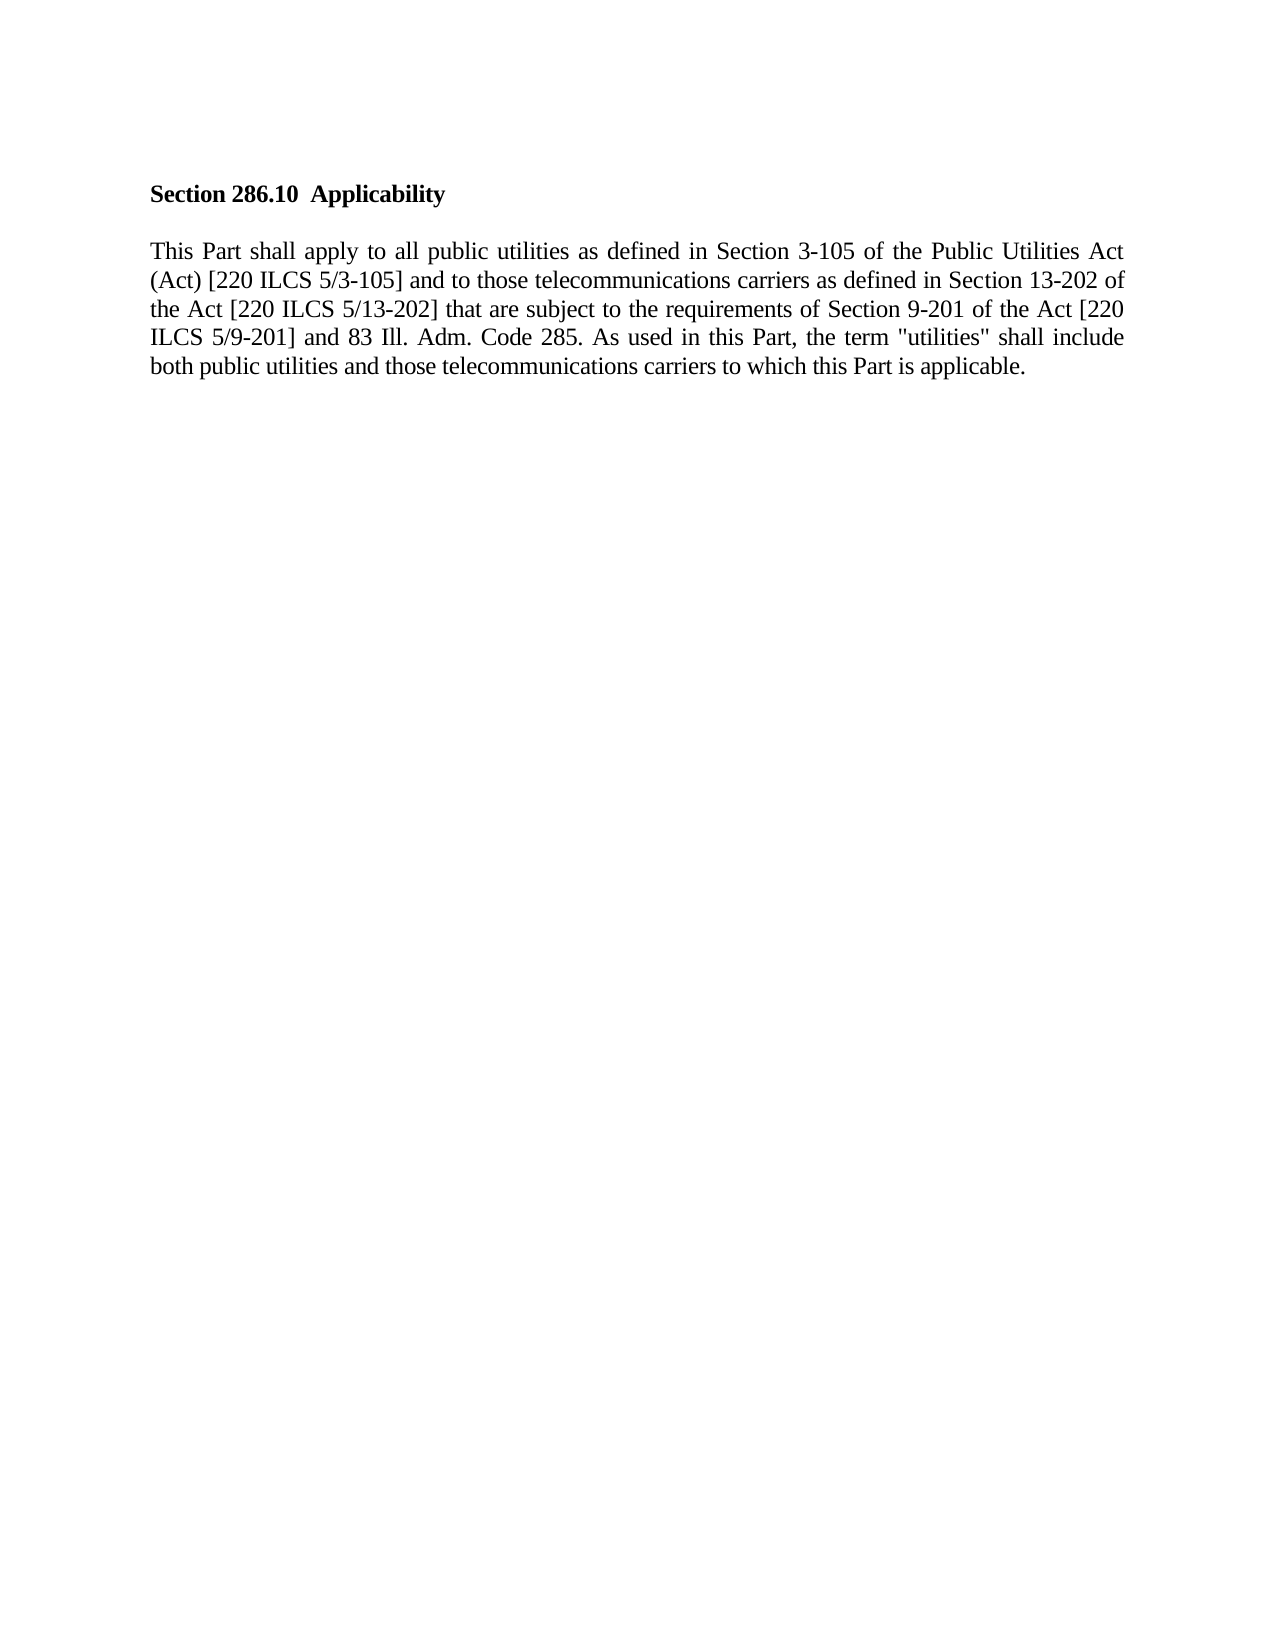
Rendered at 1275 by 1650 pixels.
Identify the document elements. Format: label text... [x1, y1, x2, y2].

text Section 286.10 Applicability [150, 179, 1125, 207]
text This Part shall apply to all public utilities as defined in Section 3-105 of the Public Utilities Act (Act) [220 ILCS 5/3-105] and to those telecommunications carriers as defined in Section 13-202 of the Act [220 ILCS 5/13-202] that are subject to the requirements of Section 9-201 of the Act [220 ILCS 5/9-201] and 83 Ill. Adm. Code 285. As used in this Part, the term "utilities" shall include both public utilities and those telecommunications carriers to which this Part is applicable. [150, 236, 1125, 380]
